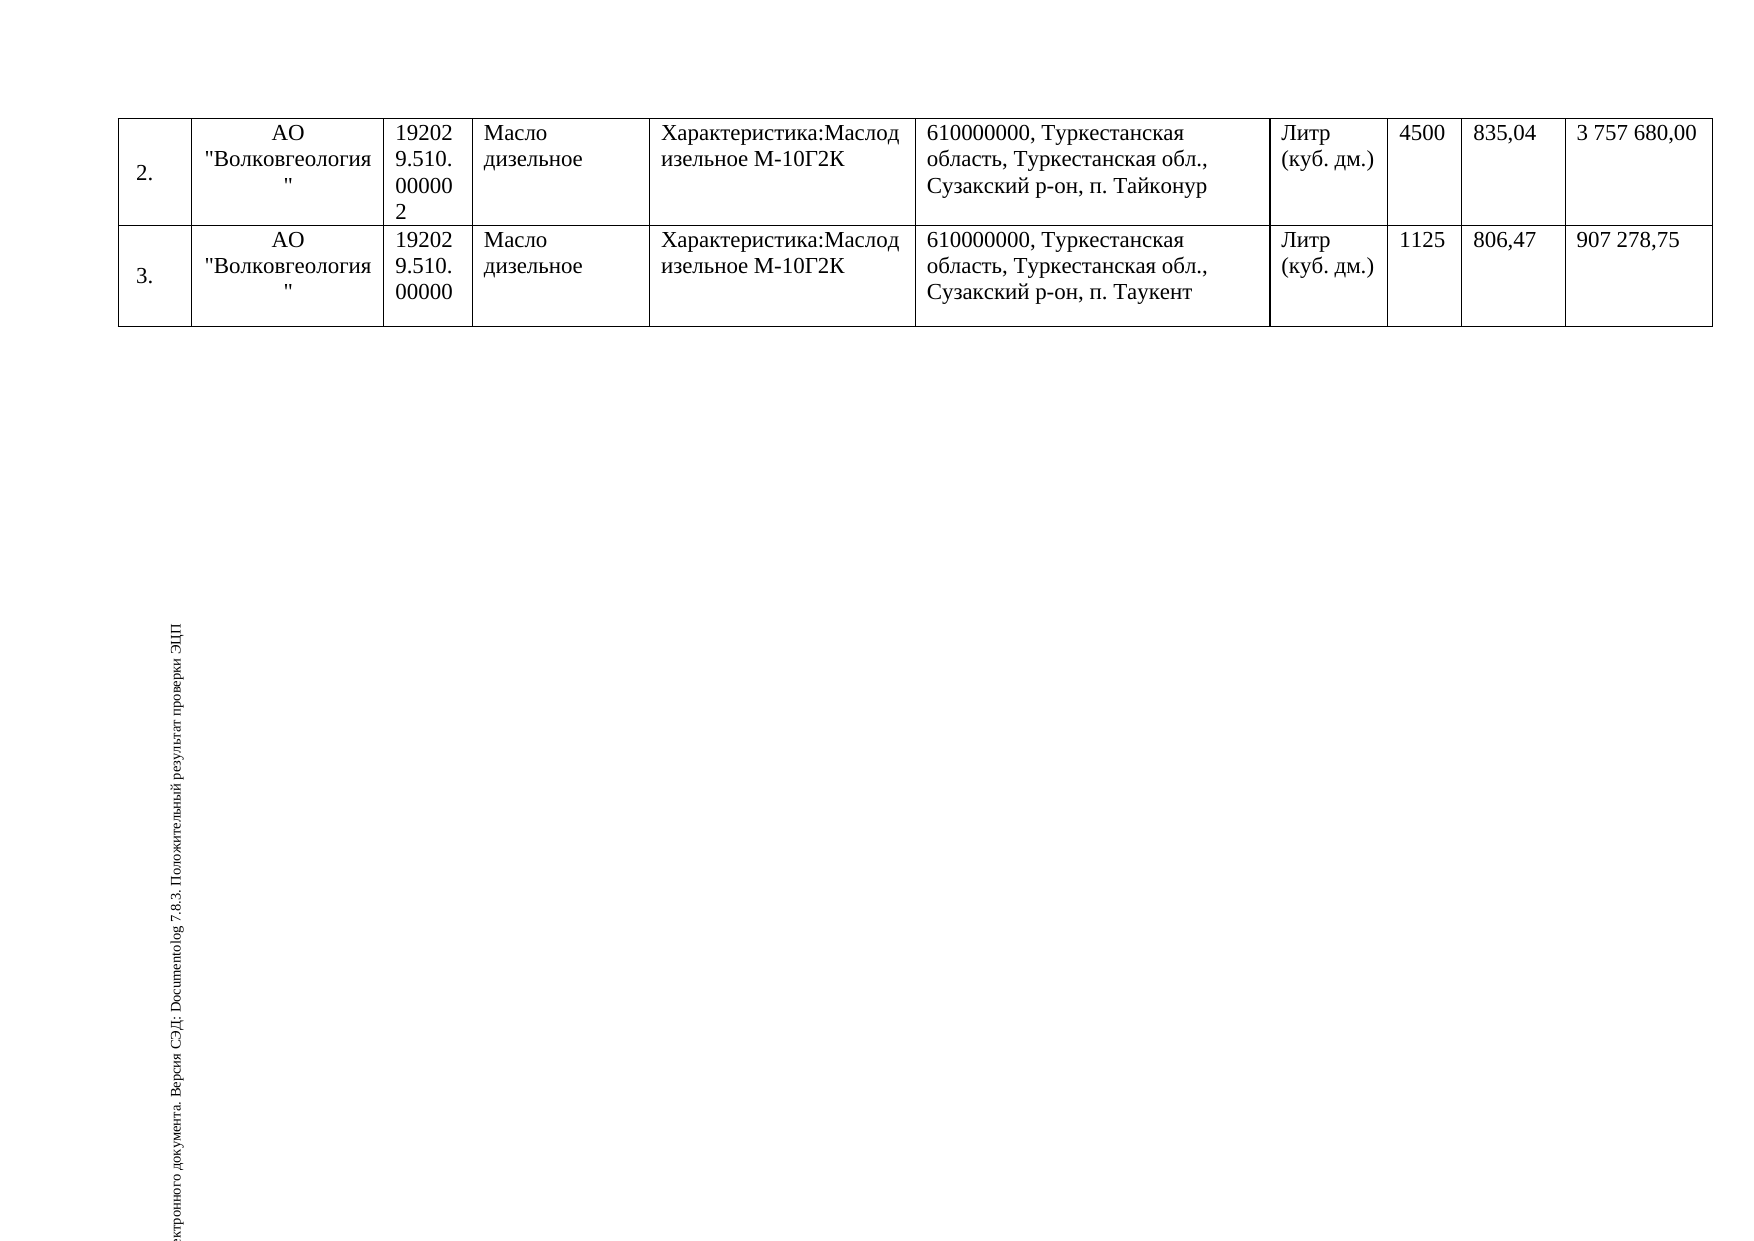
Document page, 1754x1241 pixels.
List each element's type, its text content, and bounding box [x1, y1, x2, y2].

table_cell АО "Волковгеология" [192, 119, 383, 224]
table_cell 835,04 [1462, 119, 1565, 224]
table_cell 1125 [1388, 226, 1461, 326]
table_cell 4500 [1388, 119, 1461, 224]
table_cell 610000000, Туркестанская область, Туркестанская обл., Сузакский р-он, п. Таукент [916, 226, 1269, 326]
table_cell 192029.510.000002 [384, 226, 472, 326]
table_cell [119, 226, 191, 326]
table_cell Характеристика:Маслодизельное М-10Г2К [650, 119, 915, 224]
table_cell 806,47 [1462, 226, 1565, 326]
table_cell Масло дизельное [473, 119, 649, 224]
table_cell Литр (куб. дм.) [1271, 226, 1387, 326]
table_cell 610000000, Туркестанская область, Туркестанская обл., Сузакский р-он, п. Тайконур [916, 119, 1269, 224]
table_cell Литр (куб. дм.) [1271, 119, 1387, 224]
table_cell АО "Волковгеология" [192, 226, 383, 326]
table_cell 192029.510.000002 [384, 119, 472, 224]
table_cell Характеристика:Маслодизельное М-10Г2К [650, 226, 915, 326]
table_cell [119, 119, 191, 224]
table_cell 907 278,75 [1566, 226, 1712, 326]
table_cell Масло дизельное [473, 226, 649, 326]
table_cell 3 757 680,00 [1566, 119, 1712, 224]
